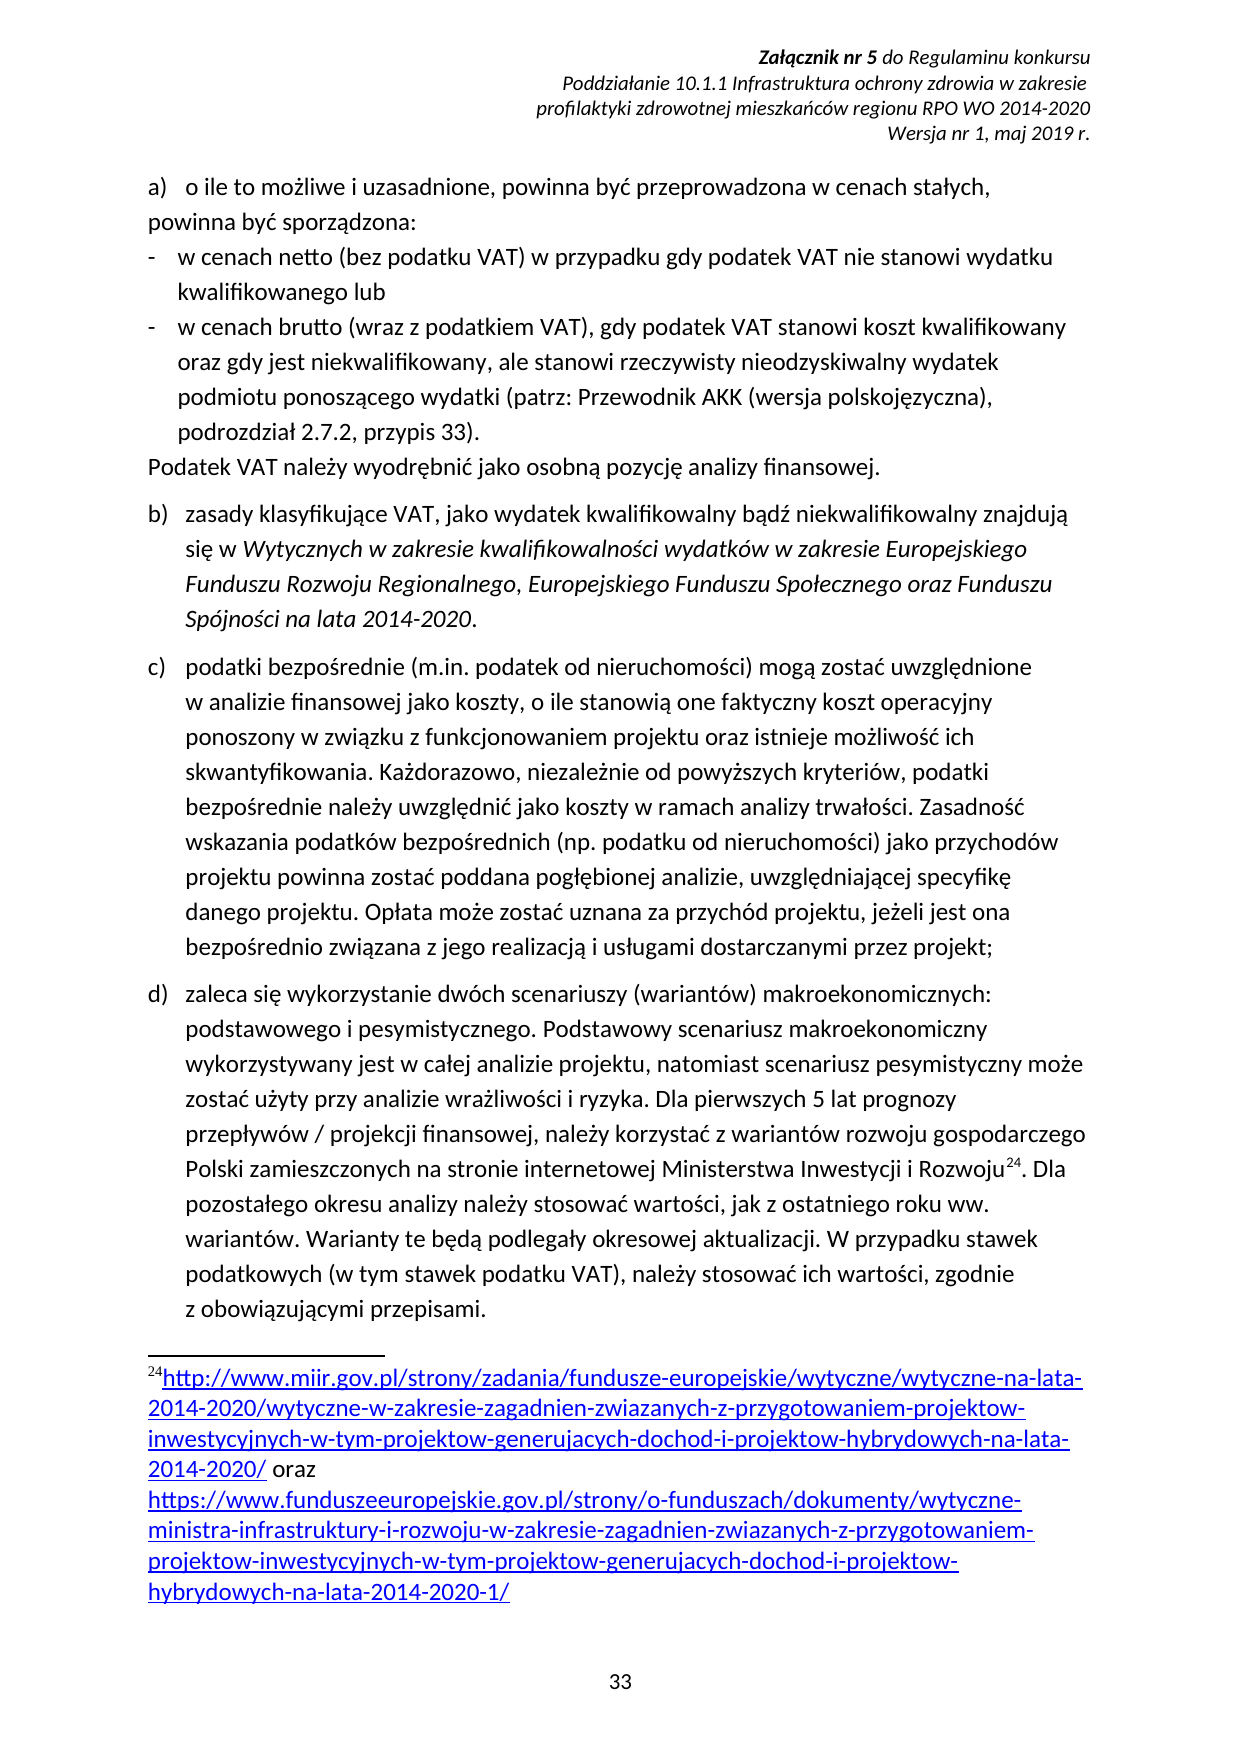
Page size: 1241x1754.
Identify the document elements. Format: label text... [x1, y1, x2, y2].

list w cenach brutto (wraz z podatkiem VAT), gdy podatek VAT stanowi koszt kwalifikowany oraz gdy jest niekwalifikowany, ale stanowi rzeczywisty nieodzyskiwalny wydatek podmiotu ponoszącego wydatki (patrz: Przewodnik AKK (wersja polskojęzyczna), podrozdział 2.7.2, przypis 33). [148, 311, 1092, 447]
list zasady klasyfikujące VAT, jako wydatek kwalifikowalny bądź niekwalifikowalny znajdują się w Wytycznych w zakresie kwalifikowalności wydatków w zakresie Europejskiego Funduszu Rozwoju Regionalnego, Europejskiego Funduszu Społecznego oraz Funduszu Spójności na lata 2014-2020. [148, 498, 1092, 634]
list o ile to możliwe i uzasadnione, powinna być przeprowadzona w cenach stałych, [148, 171, 1092, 202]
list w cenach netto (bez podatku VAT) w przypadku gdy podatek VAT nie stanowi wydatku kwalifikowanego lub [148, 241, 1092, 307]
text powinna być sporządzona: [148, 206, 1092, 237]
list zaleca się wykorzystanie dwóch scenariuszy (wariantów) makroekonomicznych: podstawowego i pesymistycznego. Podstawowy scenariusz makroekonomiczny wykorzystywany jest w całej analizie projektu, natomiast scenariusz pesymistyczny może zostać użyty przy analizie wrażliwości i ryzyka. Dla pierwszych 5 lat prognozy przepływów / projekcji finansowej, należy korzystać z wariantów rozwoju gospodarczego Polski zamieszczonych na stronie internetowej Ministerstwa Inwestycji i Rozwoju. Dla pozostałego okresu analizy należy stosować wartości, jak z ostatniego roku ww. wariantów. Warianty te będą podlegały okresowej aktualizacji. W przypadku stawek podatkowych (w tym stawek podatku VAT), należy stosować ich wartości, zgodnie z obowiązującymi przepisami. [148, 978, 1092, 1324]
text Podatek VAT należy wyodrębnić jako osobną pozycję analizy finansowej. [148, 451, 1092, 482]
list podatki bezpośrednie (m.in. podatek od nieruchomości) mogą zostać uwzględnione w analizie finansowej jako koszty, o ile stanowią one faktyczny koszt operacyjny ponoszony w związku z funkcjonowaniem projektu oraz istnieje możliwość ich skwantyfikowania. Każdorazowo, niezależnie od powyższych kryteriów, podatki bezpośrednie należy uwzględnić jako koszty w ramach analizy trwałości. Zasadność wskazania podatków bezpośrednich (np. podatku od nieruchomości) jako przychodów projektu powinna zostać poddana pogłębionej analizie, uwzględniającej specyfikę danego projektu. Opłata może zostać uznana za przychód projektu, jeżeli jest ona bezpośrednio związana z jego realizacją i usługami dostarczanymi przez projekt; [148, 651, 1092, 962]
